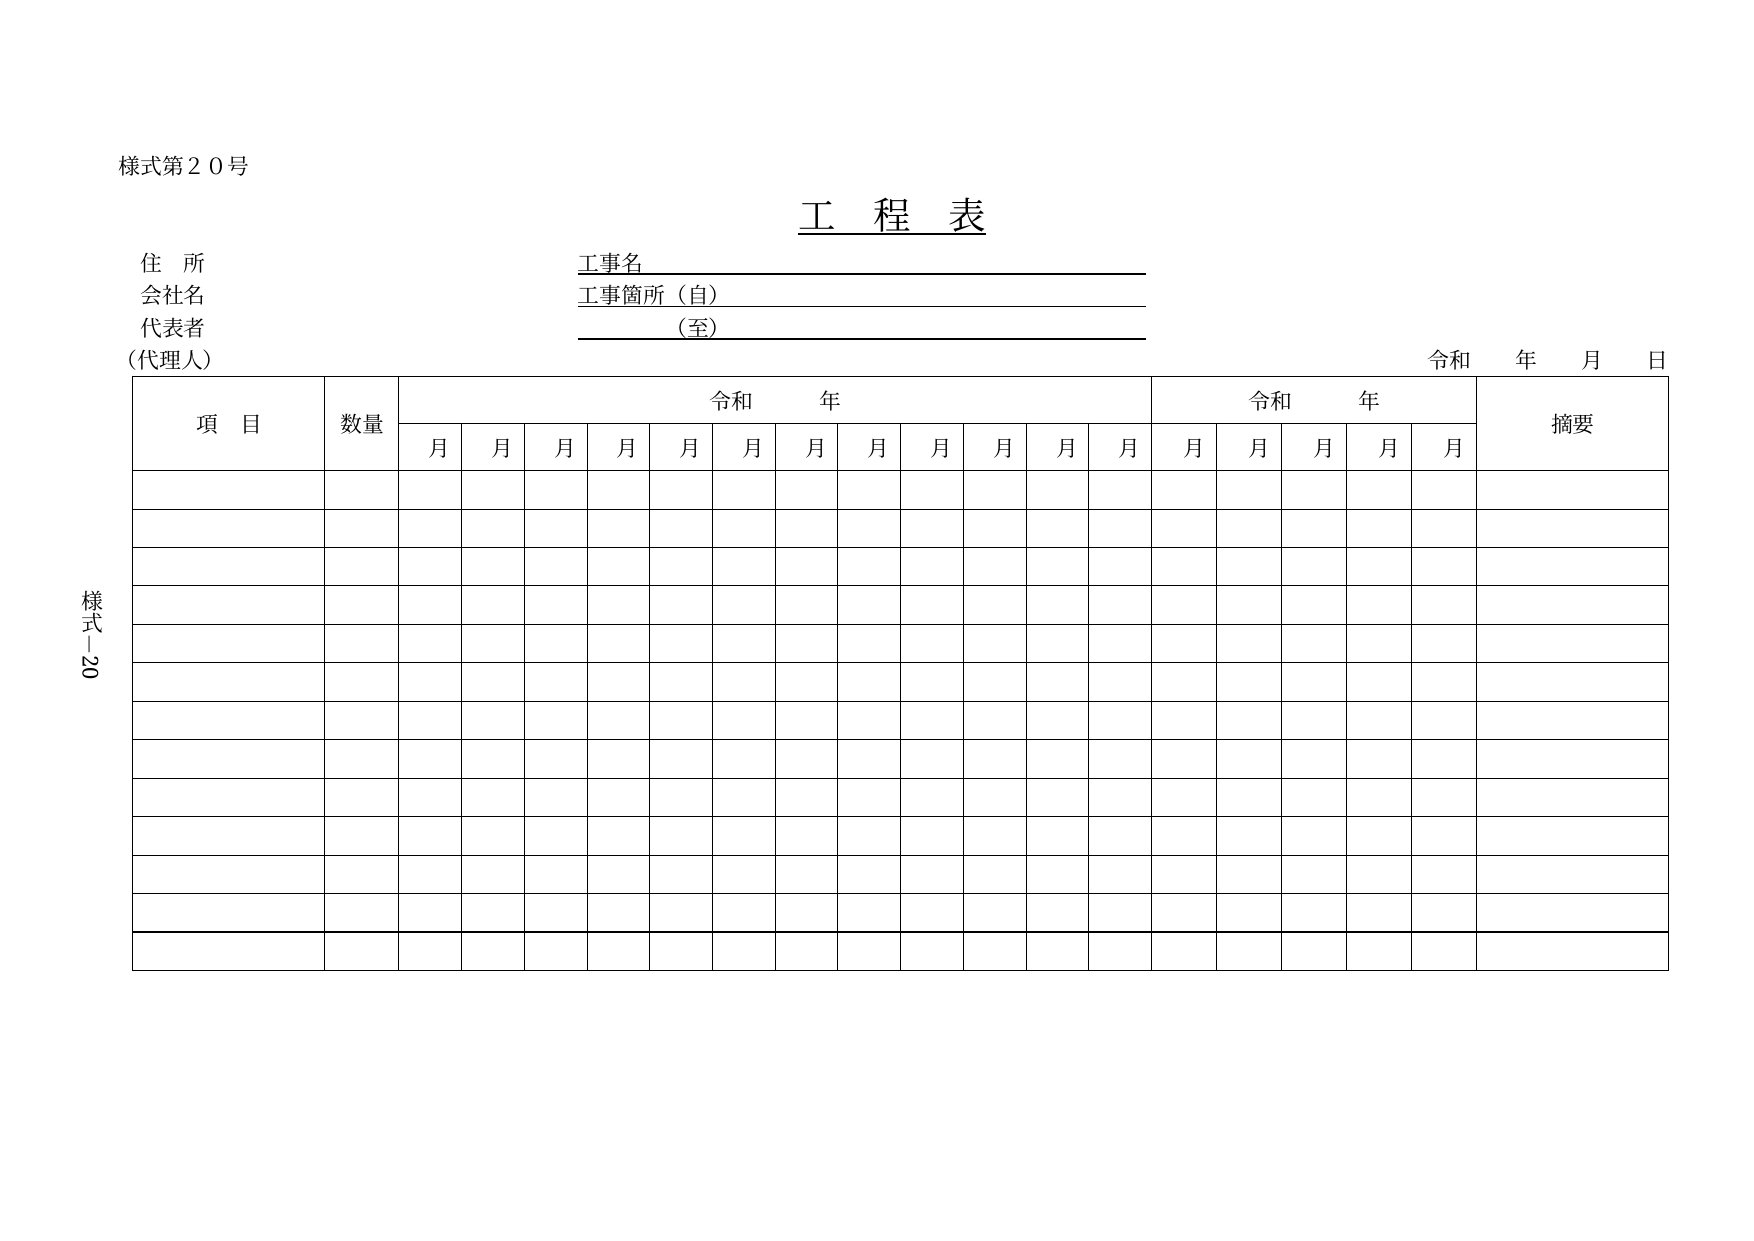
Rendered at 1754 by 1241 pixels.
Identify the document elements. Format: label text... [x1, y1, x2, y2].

table_cell 月 [650, 424, 712, 470]
table_cell [964, 548, 1026, 585]
table_cell [1027, 663, 1088, 701]
table_cell [1152, 548, 1216, 585]
table_cell [133, 625, 324, 662]
table_cell [1412, 933, 1476, 970]
table_cell [1027, 856, 1088, 893]
table_cell 月 [776, 424, 837, 470]
text 会社名 工事箇所（自） [118, 278, 1665, 311]
table_cell [901, 894, 963, 931]
table_cell [1477, 702, 1668, 739]
table_cell [1477, 817, 1668, 854]
table_cell [133, 933, 324, 970]
table_cell [964, 856, 1026, 893]
table_cell [650, 510, 712, 547]
table_cell [1152, 933, 1216, 970]
table_cell [1282, 933, 1346, 970]
table_cell [1412, 663, 1476, 701]
table_cell [1027, 471, 1088, 508]
table_cell [1217, 856, 1281, 893]
table_cell [1089, 471, 1151, 508]
table_cell 月 [901, 424, 963, 470]
table_cell [1027, 779, 1088, 816]
table_cell [964, 933, 1026, 970]
table_cell [1412, 471, 1476, 508]
table_cell [399, 471, 461, 508]
table_cell [399, 894, 461, 931]
table_cell [838, 702, 900, 739]
table_cell 月 [1282, 424, 1346, 470]
table_header 数量 [325, 377, 398, 470]
table_cell [325, 779, 398, 816]
table_cell [1477, 548, 1668, 585]
table_cell [1027, 933, 1088, 970]
table_cell [399, 740, 461, 778]
table_cell [901, 510, 963, 547]
table_header 項 目 [133, 377, 324, 470]
table_cell [713, 779, 775, 816]
table_cell [1089, 510, 1151, 547]
table_cell 月 [399, 424, 461, 470]
text 住 所 工事名 [118, 246, 1665, 278]
table_cell [901, 548, 963, 585]
table_cell [901, 625, 963, 662]
table_cell [1027, 586, 1088, 624]
table_cell [1089, 702, 1151, 739]
table_cell [588, 548, 649, 585]
table_cell [901, 817, 963, 854]
table_cell [1477, 856, 1668, 893]
table_cell [1347, 933, 1411, 970]
table_header 摘要 [1477, 377, 1668, 470]
table_cell [713, 817, 775, 854]
table_cell [399, 933, 461, 970]
table_cell [525, 625, 587, 662]
table_cell [1152, 856, 1216, 893]
table_cell [964, 894, 1026, 931]
table_cell [776, 548, 837, 585]
table_cell [525, 702, 587, 739]
table_cell [901, 779, 963, 816]
table_cell [838, 856, 900, 893]
table_cell [588, 856, 649, 893]
table_cell [1217, 817, 1281, 854]
table_cell [838, 740, 900, 778]
table_cell [1089, 586, 1151, 624]
table_cell [462, 894, 524, 931]
text （代理人） 令和 年 月 日 [89, 343, 1668, 376]
table_cell [325, 817, 398, 854]
table_cell [650, 548, 712, 585]
text 様式第２０号 [118, 149, 1665, 181]
table_cell [838, 817, 900, 854]
table_cell [1412, 779, 1476, 816]
table_cell [1347, 817, 1411, 854]
table_cell [325, 663, 398, 701]
table_cell [525, 817, 587, 854]
table_cell [964, 510, 1026, 547]
table_cell [399, 510, 461, 547]
table_cell [713, 471, 775, 508]
table_cell [462, 625, 524, 662]
table_cell 月 [838, 424, 900, 470]
table_cell [1217, 510, 1281, 547]
table_cell [133, 548, 324, 585]
table_cell [713, 702, 775, 739]
table_cell 月 [588, 424, 649, 470]
table_cell [462, 471, 524, 508]
table_cell [776, 702, 837, 739]
table_cell [1152, 702, 1216, 739]
table_cell [1217, 663, 1281, 701]
table_cell [901, 702, 963, 739]
table_cell [325, 625, 398, 662]
table_cell [133, 510, 324, 547]
table_cell [399, 856, 461, 893]
table_cell [1027, 510, 1088, 547]
table_cell [776, 740, 837, 778]
table_cell [133, 779, 324, 816]
table_cell [525, 663, 587, 701]
table_cell 月 [1089, 424, 1151, 470]
table_cell [650, 817, 712, 854]
table_cell [1089, 625, 1151, 662]
table_cell [325, 856, 398, 893]
table_cell [1217, 894, 1281, 931]
table_cell [133, 894, 324, 931]
table_cell [964, 471, 1026, 508]
table_cell [1282, 740, 1346, 778]
table_cell [838, 663, 900, 701]
table_cell [901, 740, 963, 778]
table_cell [650, 779, 712, 816]
table_cell [325, 586, 398, 624]
table_cell [133, 856, 324, 893]
table_cell [901, 933, 963, 970]
table_cell [713, 856, 775, 893]
table_cell [776, 471, 837, 508]
table_cell [1347, 586, 1411, 624]
table_cell [588, 471, 649, 508]
table_cell [588, 702, 649, 739]
table_cell [838, 510, 900, 547]
table_cell [650, 702, 712, 739]
table_cell [1412, 702, 1476, 739]
table_cell [1282, 817, 1346, 854]
table_cell [838, 933, 900, 970]
table_cell [1347, 856, 1411, 893]
table_cell [462, 586, 524, 624]
table_cell [325, 702, 398, 739]
table_cell [1412, 856, 1476, 893]
table_cell [1027, 702, 1088, 739]
table_cell [1089, 740, 1151, 778]
table_cell [462, 663, 524, 701]
table_cell [325, 510, 398, 547]
table_cell [1217, 740, 1281, 778]
table_cell [1412, 625, 1476, 662]
table_cell [133, 586, 324, 624]
table_cell [399, 779, 461, 816]
table_cell [1089, 663, 1151, 701]
table_cell [525, 586, 587, 624]
table_cell [1027, 817, 1088, 854]
table_cell [462, 702, 524, 739]
table_cell [1477, 663, 1668, 701]
table_cell [325, 471, 398, 508]
table_cell [650, 933, 712, 970]
table_cell [964, 779, 1026, 816]
table_cell [588, 586, 649, 624]
table_cell [650, 894, 712, 931]
table_cell [1282, 548, 1346, 585]
table_cell [1412, 586, 1476, 624]
table_cell [1477, 471, 1668, 508]
table_cell [1347, 510, 1411, 547]
table_cell 月 [525, 424, 587, 470]
table_cell [462, 817, 524, 854]
table_cell [525, 510, 587, 547]
table_cell [525, 856, 587, 893]
table_cell 月 [1152, 424, 1216, 470]
table_cell [1089, 856, 1151, 893]
table_cell [588, 740, 649, 778]
table_cell [1027, 894, 1088, 931]
table_cell 月 [1217, 424, 1281, 470]
table_cell [776, 625, 837, 662]
table_cell [901, 586, 963, 624]
table_cell [133, 817, 324, 854]
table_cell [1347, 548, 1411, 585]
table_cell [776, 933, 837, 970]
table_cell [1347, 740, 1411, 778]
table_cell [399, 586, 461, 624]
table_cell [462, 856, 524, 893]
table_cell [776, 894, 837, 931]
table_cell 月 [1347, 424, 1411, 470]
table_cell [1412, 740, 1476, 778]
table_cell [838, 779, 900, 816]
table_cell [901, 856, 963, 893]
table_cell [588, 894, 649, 931]
table_cell [588, 625, 649, 662]
table_cell [1217, 471, 1281, 508]
table_cell [1282, 894, 1346, 931]
table_cell [1412, 817, 1476, 854]
table_cell [1217, 548, 1281, 585]
table_cell [776, 510, 837, 547]
table_cell [399, 817, 461, 854]
table_cell [713, 663, 775, 701]
table_cell [325, 740, 398, 778]
table_cell [462, 548, 524, 585]
table_cell [1152, 471, 1216, 508]
table_cell [713, 625, 775, 662]
table_cell [1412, 548, 1476, 585]
table_cell [133, 740, 324, 778]
table_cell [1217, 779, 1281, 816]
table_cell [964, 817, 1026, 854]
table_cell [588, 779, 649, 816]
table_cell [325, 548, 398, 585]
table_cell [901, 471, 963, 508]
table_cell [1089, 779, 1151, 816]
table_cell [776, 663, 837, 701]
table_cell [399, 702, 461, 739]
table_cell [588, 663, 649, 701]
table_cell 月 [1027, 424, 1088, 470]
table_cell [325, 894, 398, 931]
table_cell [525, 894, 587, 931]
table_cell [1477, 740, 1668, 778]
table_cell 月 [1412, 424, 1476, 470]
table_cell [1477, 625, 1668, 662]
table_cell [525, 933, 587, 970]
table_cell [399, 663, 461, 701]
table_cell [713, 894, 775, 931]
table_cell [1027, 625, 1088, 662]
table_cell [588, 933, 649, 970]
table_cell [1217, 625, 1281, 662]
table_cell [1152, 510, 1216, 547]
table_cell [1282, 663, 1346, 701]
table_cell [713, 586, 775, 624]
table_cell [1152, 625, 1216, 662]
table_cell [1477, 933, 1668, 970]
table_cell [133, 471, 324, 508]
table_cell [133, 663, 324, 701]
table_cell [1282, 510, 1346, 547]
table_cell [964, 586, 1026, 624]
table_cell [1477, 779, 1668, 816]
table_cell 月 [713, 424, 775, 470]
table_cell [1027, 548, 1088, 585]
table_cell [1027, 740, 1088, 778]
table_cell [1477, 586, 1668, 624]
table_cell [325, 933, 398, 970]
table_cell [1089, 548, 1151, 585]
table_cell [964, 625, 1026, 662]
table_cell [525, 779, 587, 816]
table_cell [1217, 933, 1281, 970]
table_cell [776, 779, 837, 816]
table_cell [1477, 894, 1668, 931]
table_cell [838, 894, 900, 931]
table_cell [1282, 702, 1346, 739]
table_cell [1152, 817, 1216, 854]
table_cell [133, 702, 324, 739]
table_cell [1347, 471, 1411, 508]
table_cell [650, 663, 712, 701]
table_cell [399, 625, 461, 662]
table_cell [462, 510, 524, 547]
table_cell [1152, 663, 1216, 701]
table_cell [1217, 586, 1281, 624]
table_cell [525, 471, 587, 508]
table_cell [650, 856, 712, 893]
table_cell [525, 548, 587, 585]
table_cell [525, 740, 587, 778]
table_cell [1089, 817, 1151, 854]
table_cell [1477, 510, 1668, 547]
table_header 令和 年 [399, 377, 1151, 423]
text 工 程 表 [118, 181, 1665, 246]
table_cell [588, 510, 649, 547]
table_cell [1347, 702, 1411, 739]
table_cell [462, 933, 524, 970]
table_cell [1089, 933, 1151, 970]
table_cell [1282, 779, 1346, 816]
table_cell [462, 740, 524, 778]
table_cell [964, 702, 1026, 739]
table_cell [964, 663, 1026, 701]
table_cell [462, 779, 524, 816]
table_cell [1152, 894, 1216, 931]
table_cell [1282, 586, 1346, 624]
table_cell [1347, 894, 1411, 931]
table_cell [776, 856, 837, 893]
table_cell [1412, 894, 1476, 931]
table_cell [1152, 586, 1216, 624]
table_cell [776, 586, 837, 624]
table_cell [838, 548, 900, 585]
table_cell [901, 663, 963, 701]
table_cell [1282, 471, 1346, 508]
table_cell [838, 625, 900, 662]
table_cell [1347, 625, 1411, 662]
table_cell [1347, 663, 1411, 701]
table_cell [650, 625, 712, 662]
table_cell [1089, 894, 1151, 931]
table_cell [1282, 625, 1346, 662]
table_cell [713, 548, 775, 585]
table_cell [588, 817, 649, 854]
table_cell [650, 586, 712, 624]
table_cell [838, 471, 900, 508]
table_cell [1152, 740, 1216, 778]
table_cell [1282, 856, 1346, 893]
table_cell [964, 740, 1026, 778]
table_cell [650, 471, 712, 508]
table_cell [713, 740, 775, 778]
text 代表者 （至） [118, 311, 1654, 343]
table_cell [1347, 779, 1411, 816]
table_cell 月 [964, 424, 1026, 470]
table_cell [1217, 702, 1281, 739]
table_header 令和 年 [1152, 377, 1476, 423]
table_cell [713, 933, 775, 970]
table_cell [399, 548, 461, 585]
table_cell [713, 510, 775, 547]
table_cell [1152, 779, 1216, 816]
table_cell [650, 740, 712, 778]
table_cell [1412, 510, 1476, 547]
table_cell [838, 586, 900, 624]
table_cell 月 [462, 424, 524, 470]
table_cell [776, 817, 837, 854]
